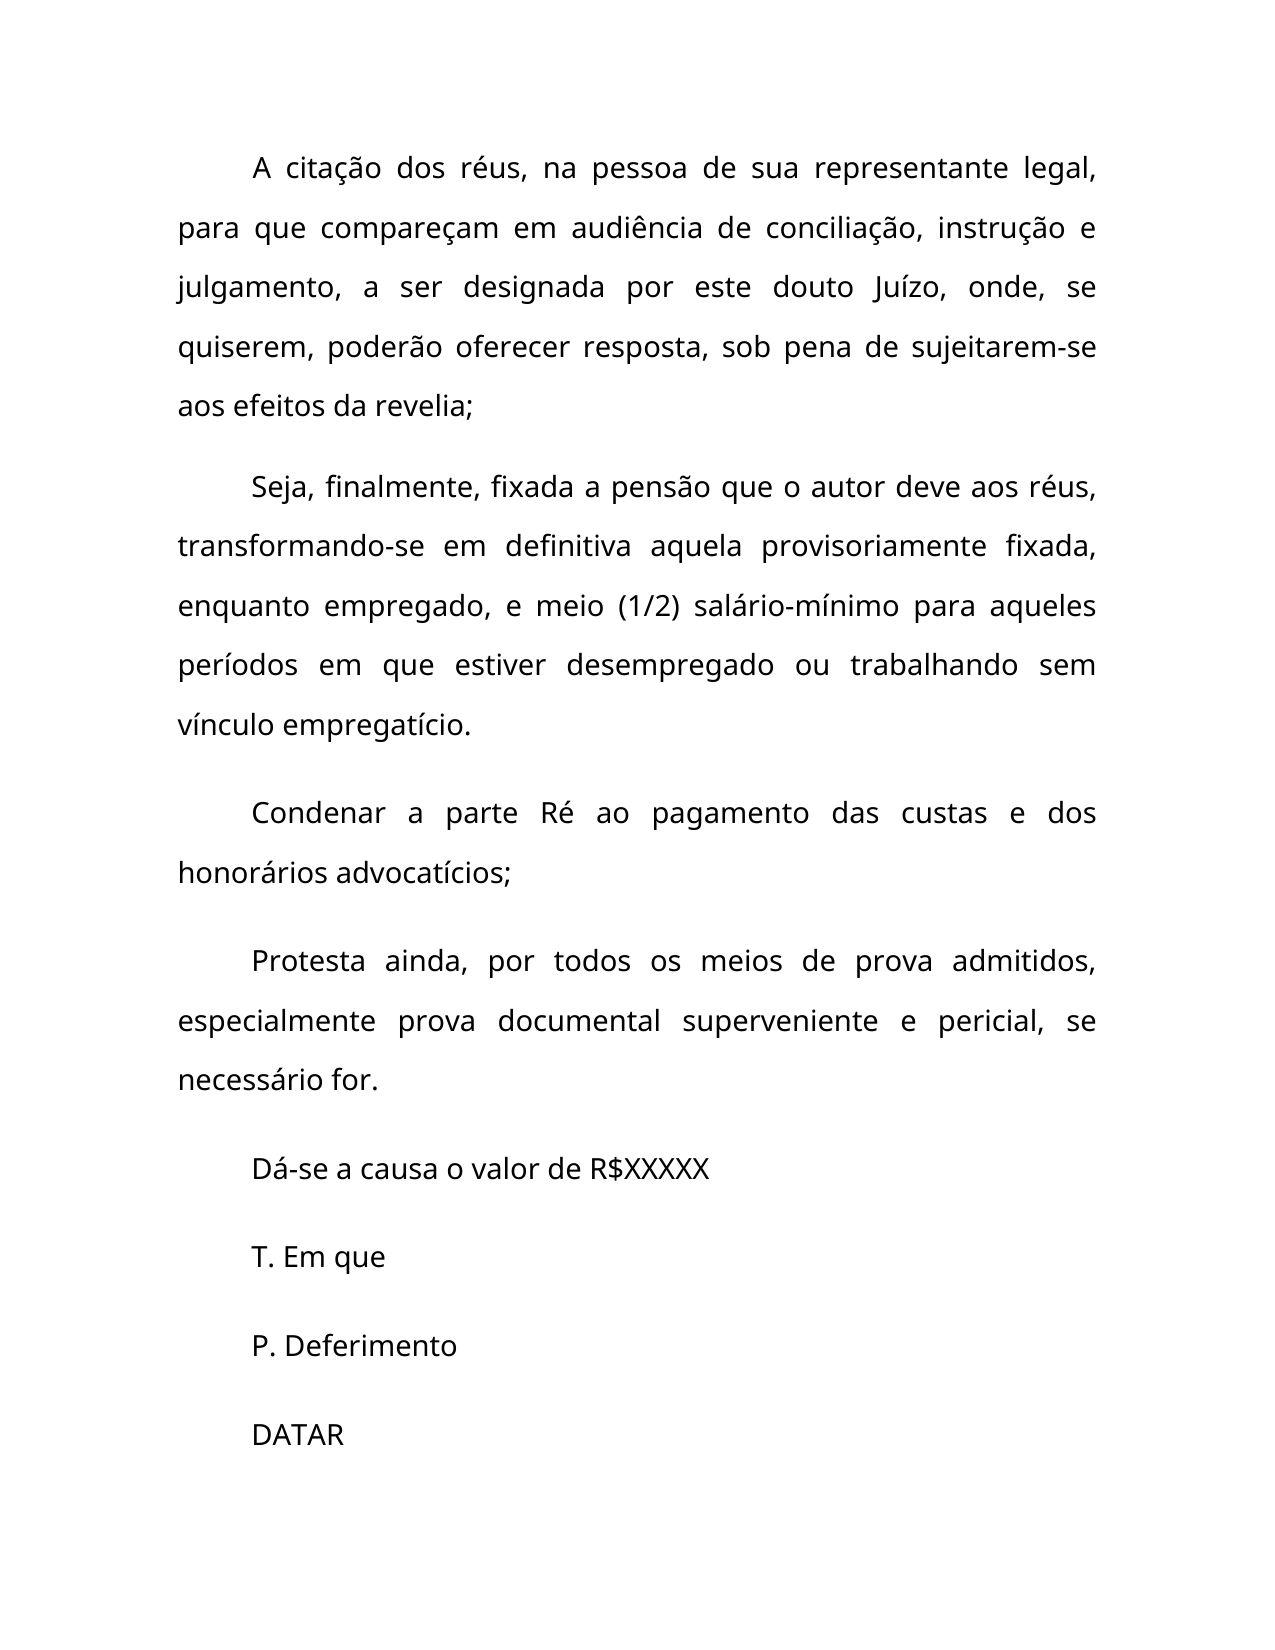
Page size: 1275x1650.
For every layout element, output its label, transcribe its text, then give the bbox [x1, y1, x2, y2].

text P. Deferimento [177, 1325, 1098, 1365]
text DATAR [177, 1414, 1098, 1454]
text Dá-se a causa o valor de R$XXXXX [177, 1148, 1098, 1188]
text A citação dos réus, na pessoa de sua representante legal, para que compareçam em audiência de conciliação, instrução e julgamento, a ser designada por este douto Juízo, onde, se quiserem, poderão oferecer resposta, sob pena de sujeitarem-se aos efeitos da revelia; [177, 148, 1098, 425]
text T. Em que [177, 1237, 1098, 1276]
text Condenar a parte Ré ao pagamento das custas e dos honorários advocatícios; [177, 792, 1098, 892]
text Seja, finalmente, fixada a pensão que o autor deve aos réus, transformando-se em definitiva aquela provisoriamente fixada, enquanto empregado, e meio (1/2) salário-mínimo para aqueles períodos em que estiver desempregado ou trabalhando sem vínculo empregatício. [177, 466, 1098, 743]
text Protesta ainda, por todos os meios de prova admitidos, especialmente prova documental superveniente e pericial, se necessário for. [177, 941, 1098, 1099]
